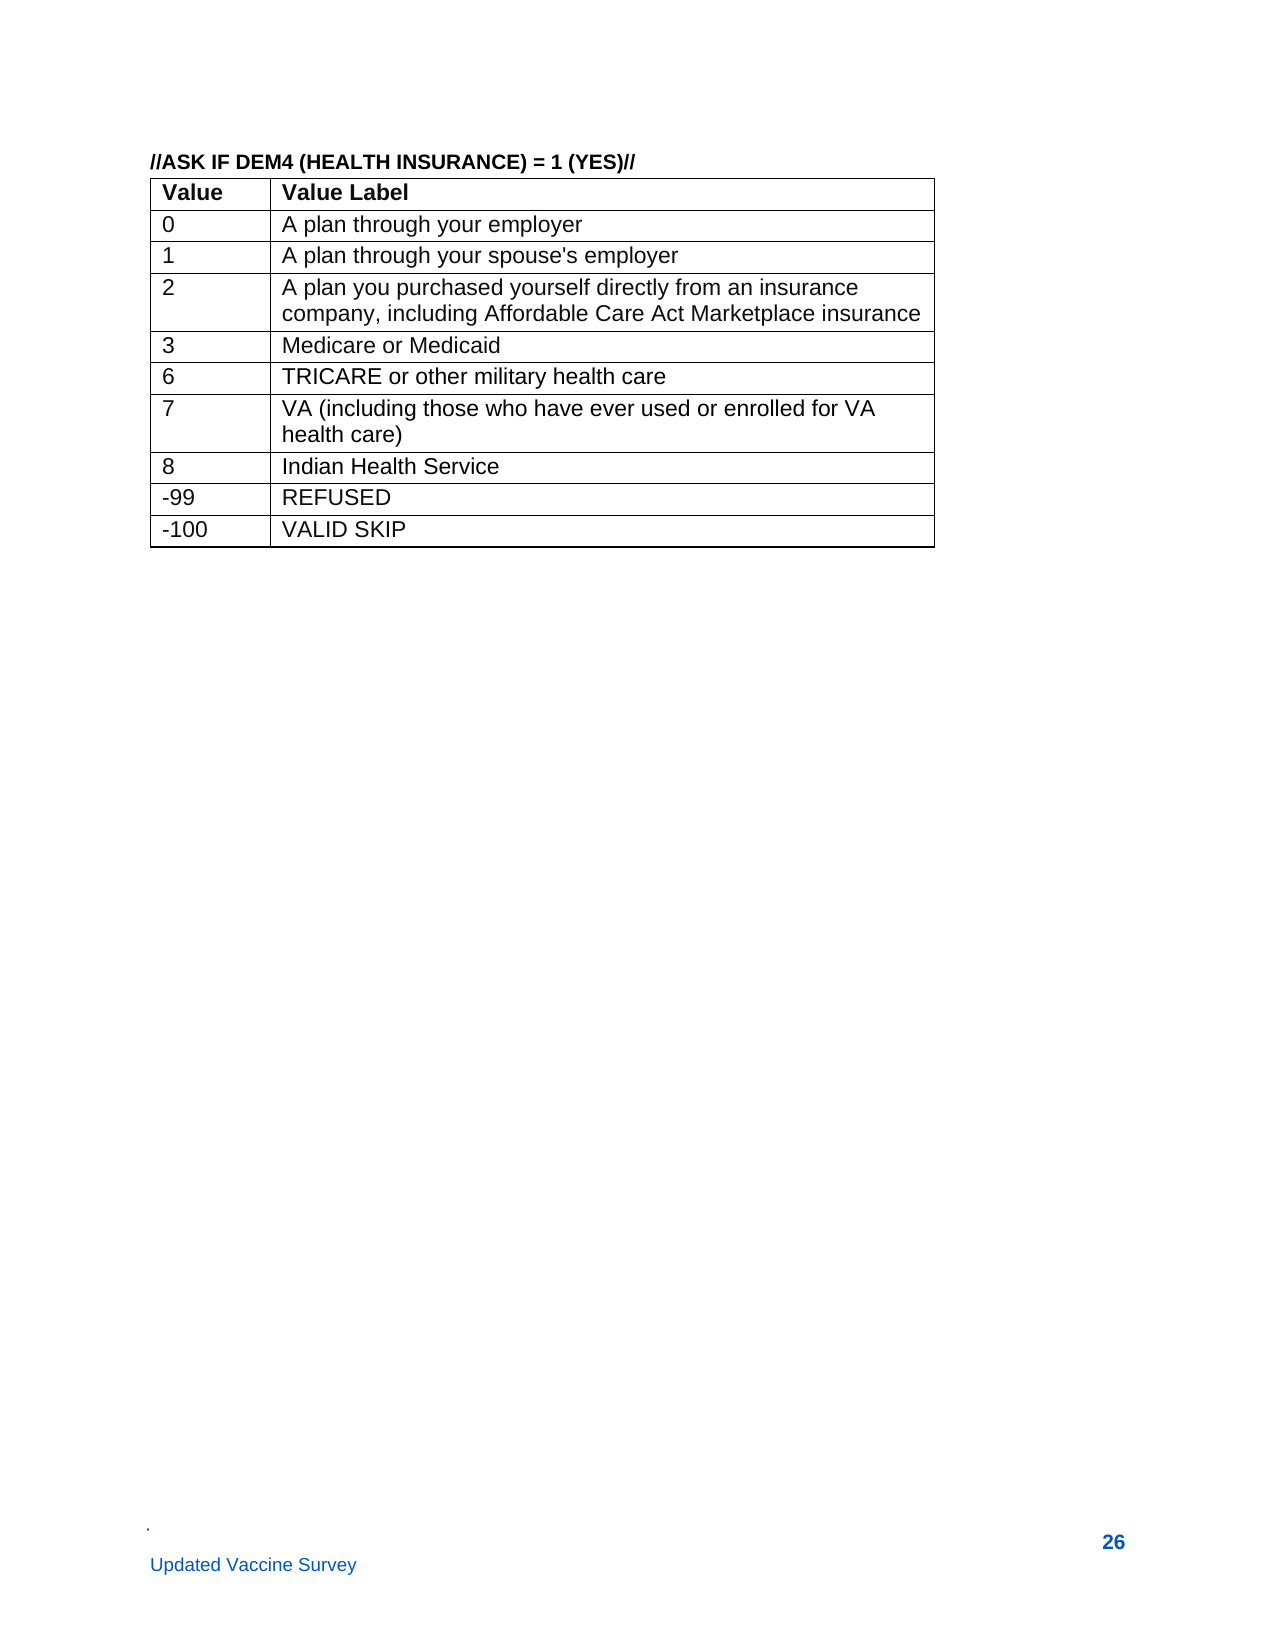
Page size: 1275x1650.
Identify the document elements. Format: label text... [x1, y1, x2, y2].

table_cell -99 [151, 484, 270, 515]
table_cell A plan through your employer [271, 211, 934, 241]
text //ASK IF DEM4 (HEALTH INSURANCE) = 1 (YES)// [150, 150, 1125, 174]
table_header Value Label [271, 179, 934, 210]
table_header Value [151, 179, 270, 210]
table_cell -100 [151, 516, 270, 546]
table_cell 6 [151, 363, 270, 394]
table_cell 1 [151, 242, 270, 273]
table_cell 8 [151, 453, 270, 483]
table_cell A plan you purchased yourself directly from an insurance company, including Affordable Care Act Marketplace insurance [271, 274, 934, 331]
table_cell A plan through your spouse's employer [271, 242, 934, 273]
table_cell VA (including those who have ever used or enrolled for VA health care) [271, 395, 934, 452]
table_cell 3 [151, 332, 270, 362]
table_cell Medicare or Medicaid [271, 332, 934, 362]
table_cell 7 [151, 395, 270, 452]
table_cell Indian Health Service [271, 453, 934, 483]
table_cell 2 [151, 274, 270, 331]
table_cell TRICARE or other military health care [271, 363, 934, 394]
table_cell REFUSED [271, 484, 934, 515]
table_cell VALID SKIP [271, 516, 934, 546]
table_cell 0 [151, 211, 270, 241]
